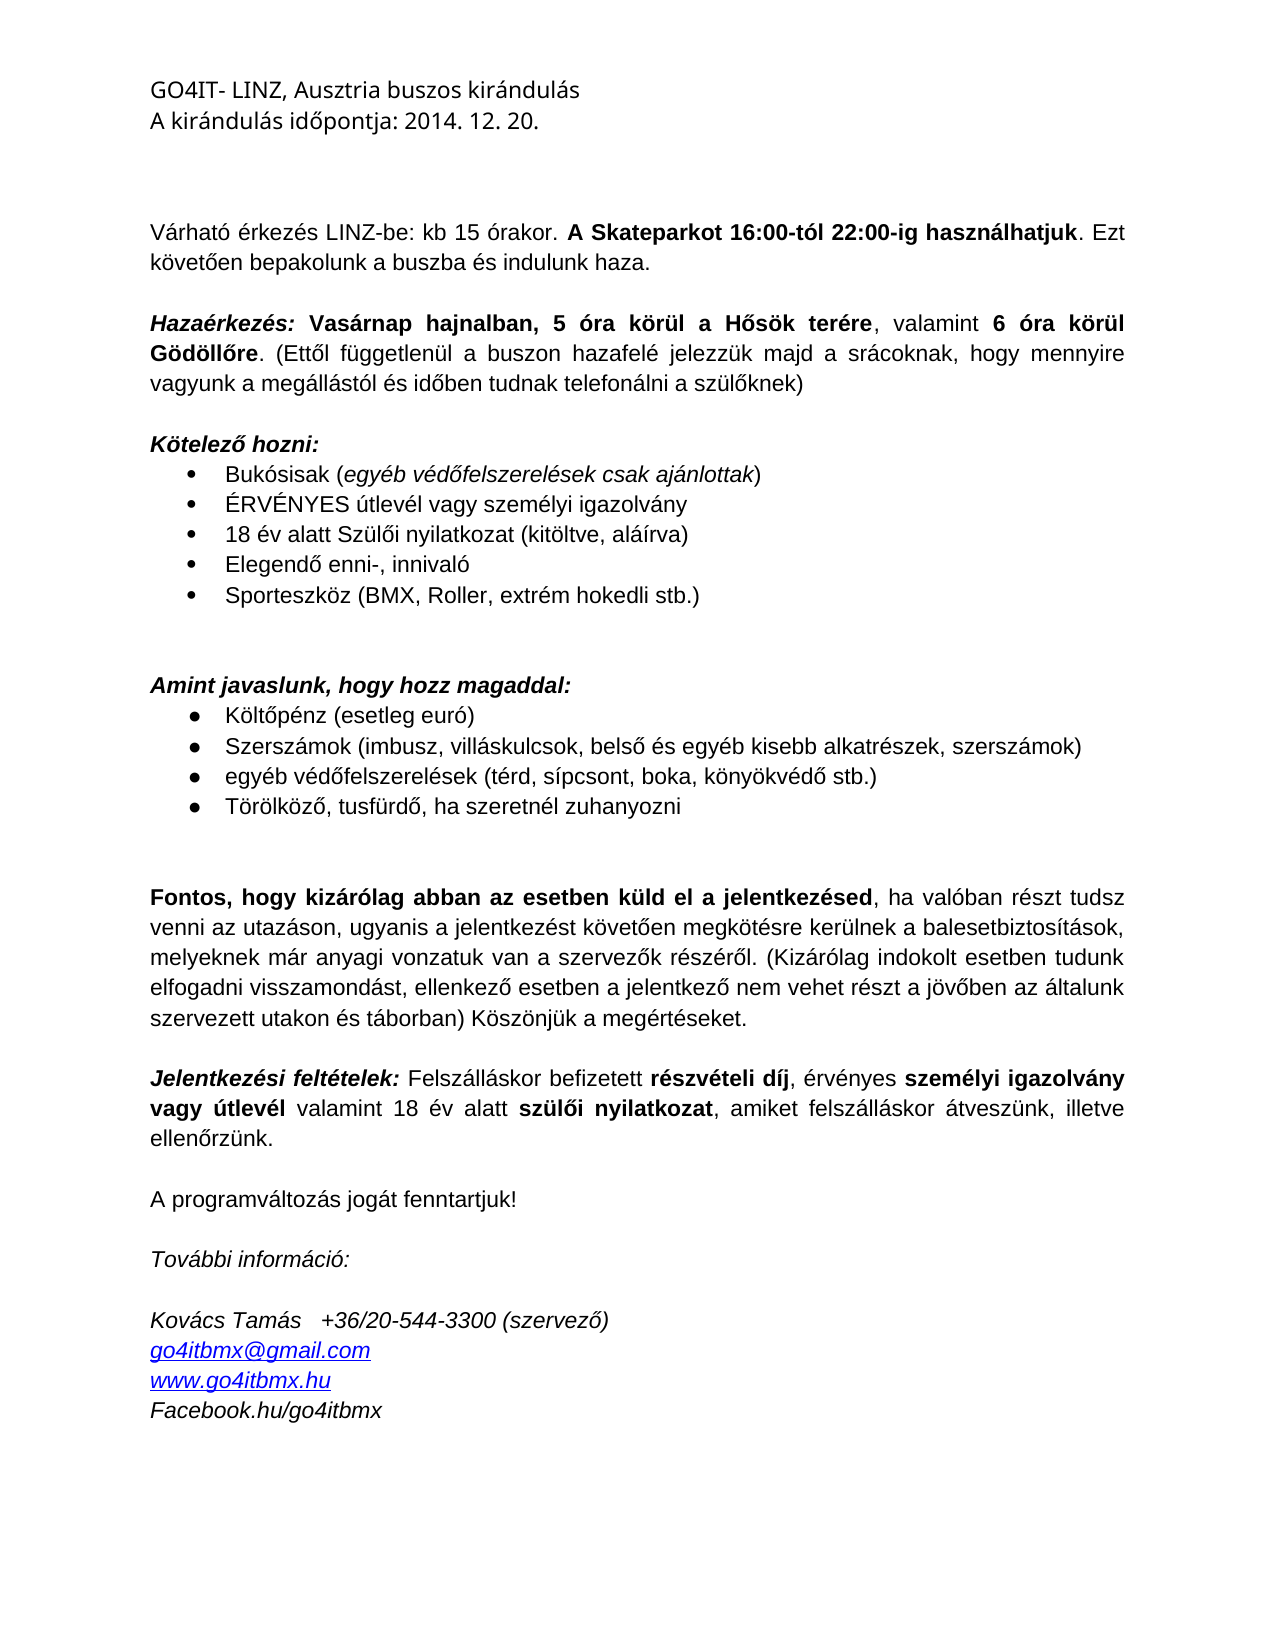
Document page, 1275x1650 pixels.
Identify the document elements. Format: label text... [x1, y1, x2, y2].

text www.go4itbmx.hu [150, 1367, 1125, 1393]
text Várható érkezés LINZ-be: kb 15 órakor. A Skateparkot 16:00-tól 22:00-ig használhatjuk. Ezt követően bepakolunk a buszba és indulunk haza. [150, 219, 1125, 276]
list Törölköző, tusfürdő, ha szeretnél zuhanyozni [188, 793, 1125, 819]
text go4itbmx@gmail.com [150, 1337, 1125, 1363]
text További információ: [150, 1246, 1125, 1273]
list Költőpénz (esetleg euró) [188, 702, 1125, 729]
list 18 év alatt Szülői nyilatkozat (kitöltve, aláírva) [187, 521, 1125, 548]
text Kovács Tamás +36/20-544-3300 (szervező) [150, 1307, 1125, 1333]
text Amint javaslunk, hogy hozz magaddal: [150, 672, 1125, 699]
text Jelentkezési feltételek: Felszálláskor befizetett részvételi díj, érvényes személyi igazolvány vagy útlevél valamint 18 év alatt szülői nyilatkozat, amiket felszálláskor átveszünk, illetve ellenőrzünk. [150, 1065, 1125, 1152]
list egyéb védőfelszerelések (térd, sípcsont, boka, könyökvédő stb.) [188, 763, 1125, 789]
text Fontos, hogy kizárólag abban az esetben küld el a jelentkezésed, ha valóban részt tudsz venni az utazáson, ugyanis a jelentkezést követően megkötésre kerülnek a balesetbiztosítások, melyeknek már anyagi vonzatuk van a szervezők részéről. (Kizárólag indokolt esetben tudunk elfogadni visszamondást, ellenkező esetben a jelentkező nem vehet részt a jövőben az általunk szervezett utakon és táborban) Köszönjük a megértéseket. [150, 884, 1125, 1031]
text Facebook.hu/go4itbmx [150, 1397, 1125, 1424]
text A programváltozás jogát fenntartjuk! [150, 1186, 1125, 1212]
list Sporteszköz (BMX, Roller, extrém hokedli stb.) [187, 582, 1125, 608]
list Elegendő enni-, innivaló [187, 551, 1125, 578]
list ÉRVÉNYES útlevél vagy személyi igazolvány [187, 491, 1125, 517]
text Hazaérkezés: Vasárnap hajnalban, 5 óra körül a Hősök terére, valamint 6 óra körül Gödöllőre. (Ettől függetlenül a buszon hazafelé jelezzük majd a srácoknak, hogy mennyire vagyunk a megállástól és időben tudnak telefonálni a szülőknek) [150, 310, 1125, 397]
text Kötelező hozni: [150, 431, 1125, 457]
list Bukósisak (egyéb védőfelszerelések csak ajánlottak) [187, 461, 1125, 487]
list Szerszámok (imbusz, villáskulcsok, belső és egyéb kisebb alkatrészek, szerszámok) [188, 733, 1125, 759]
